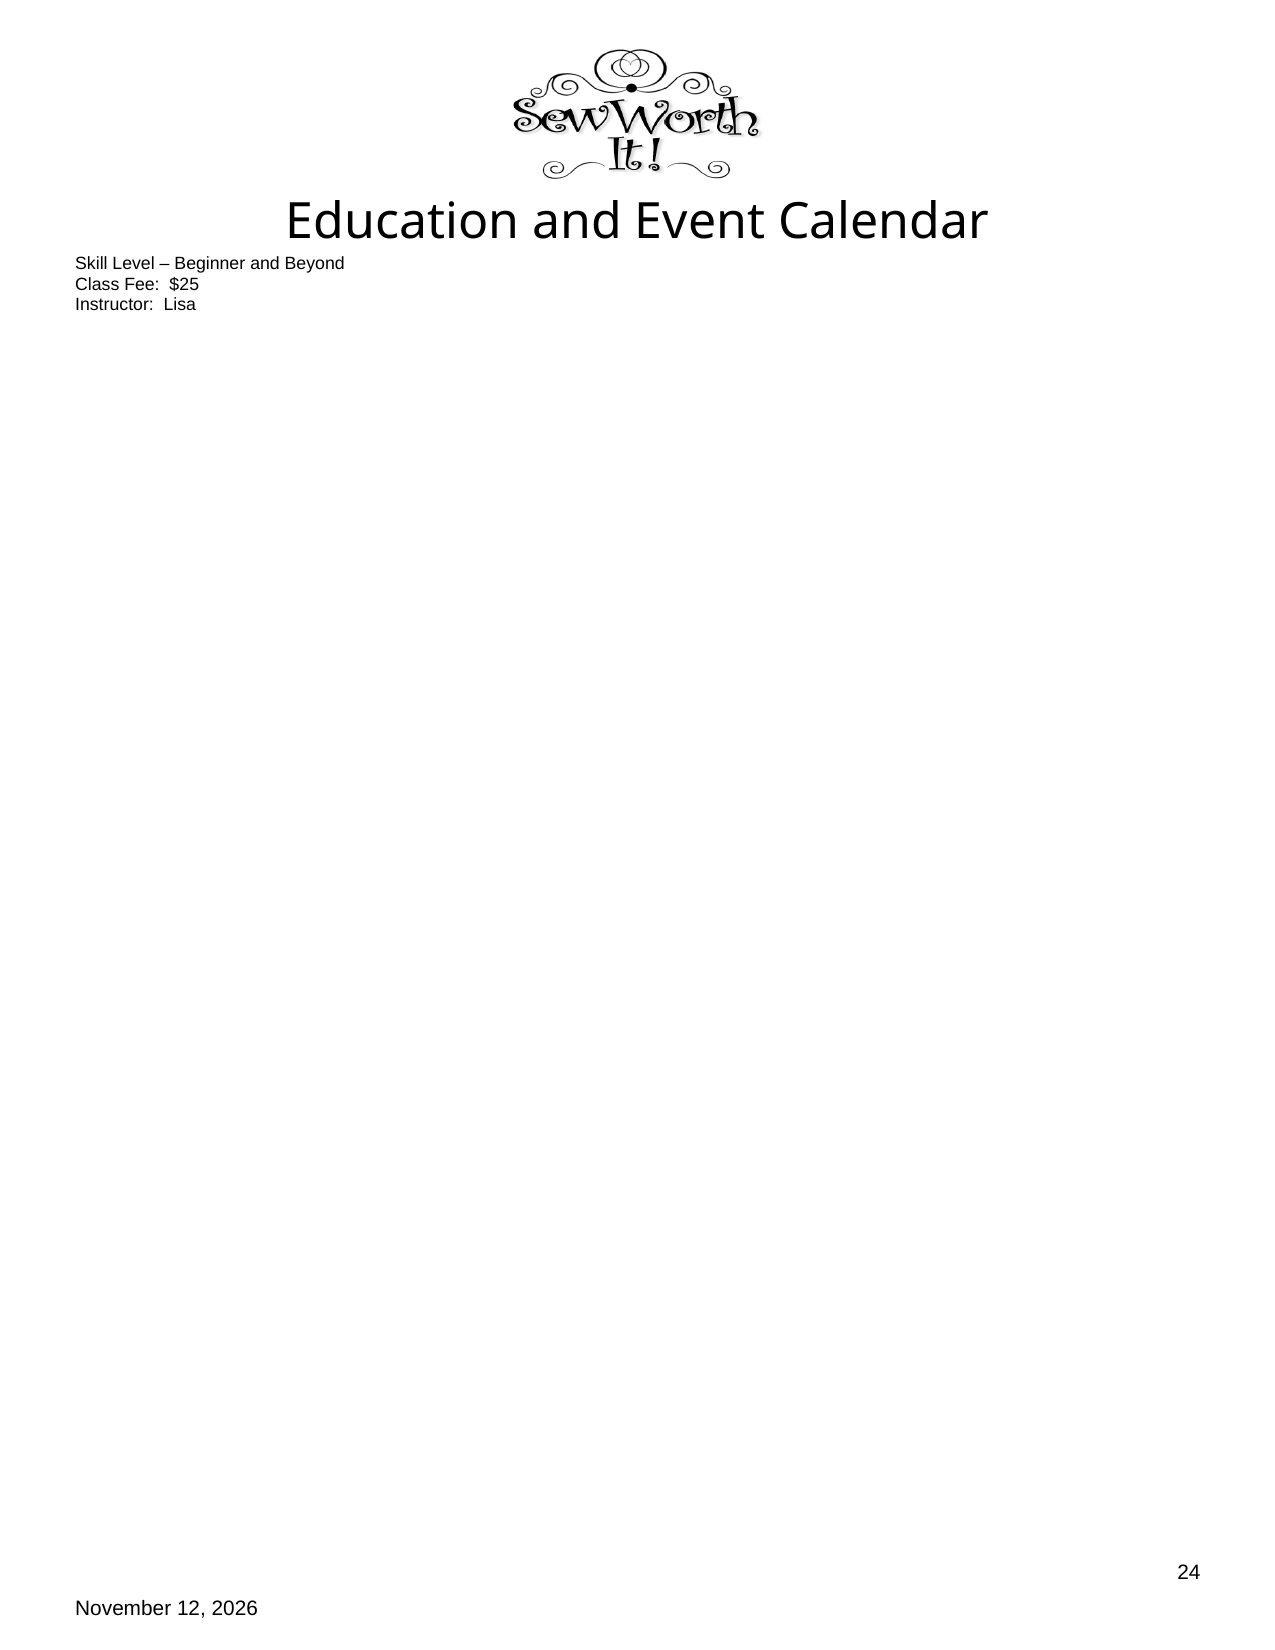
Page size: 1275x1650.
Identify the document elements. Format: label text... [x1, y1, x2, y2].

text Class Fee: $25 [75, 273, 1200, 294]
text Instructor: Lisa [75, 294, 1200, 314]
text Skill Level – Beginner and Beyond [75, 253, 1200, 273]
picture [506, 42, 769, 185]
